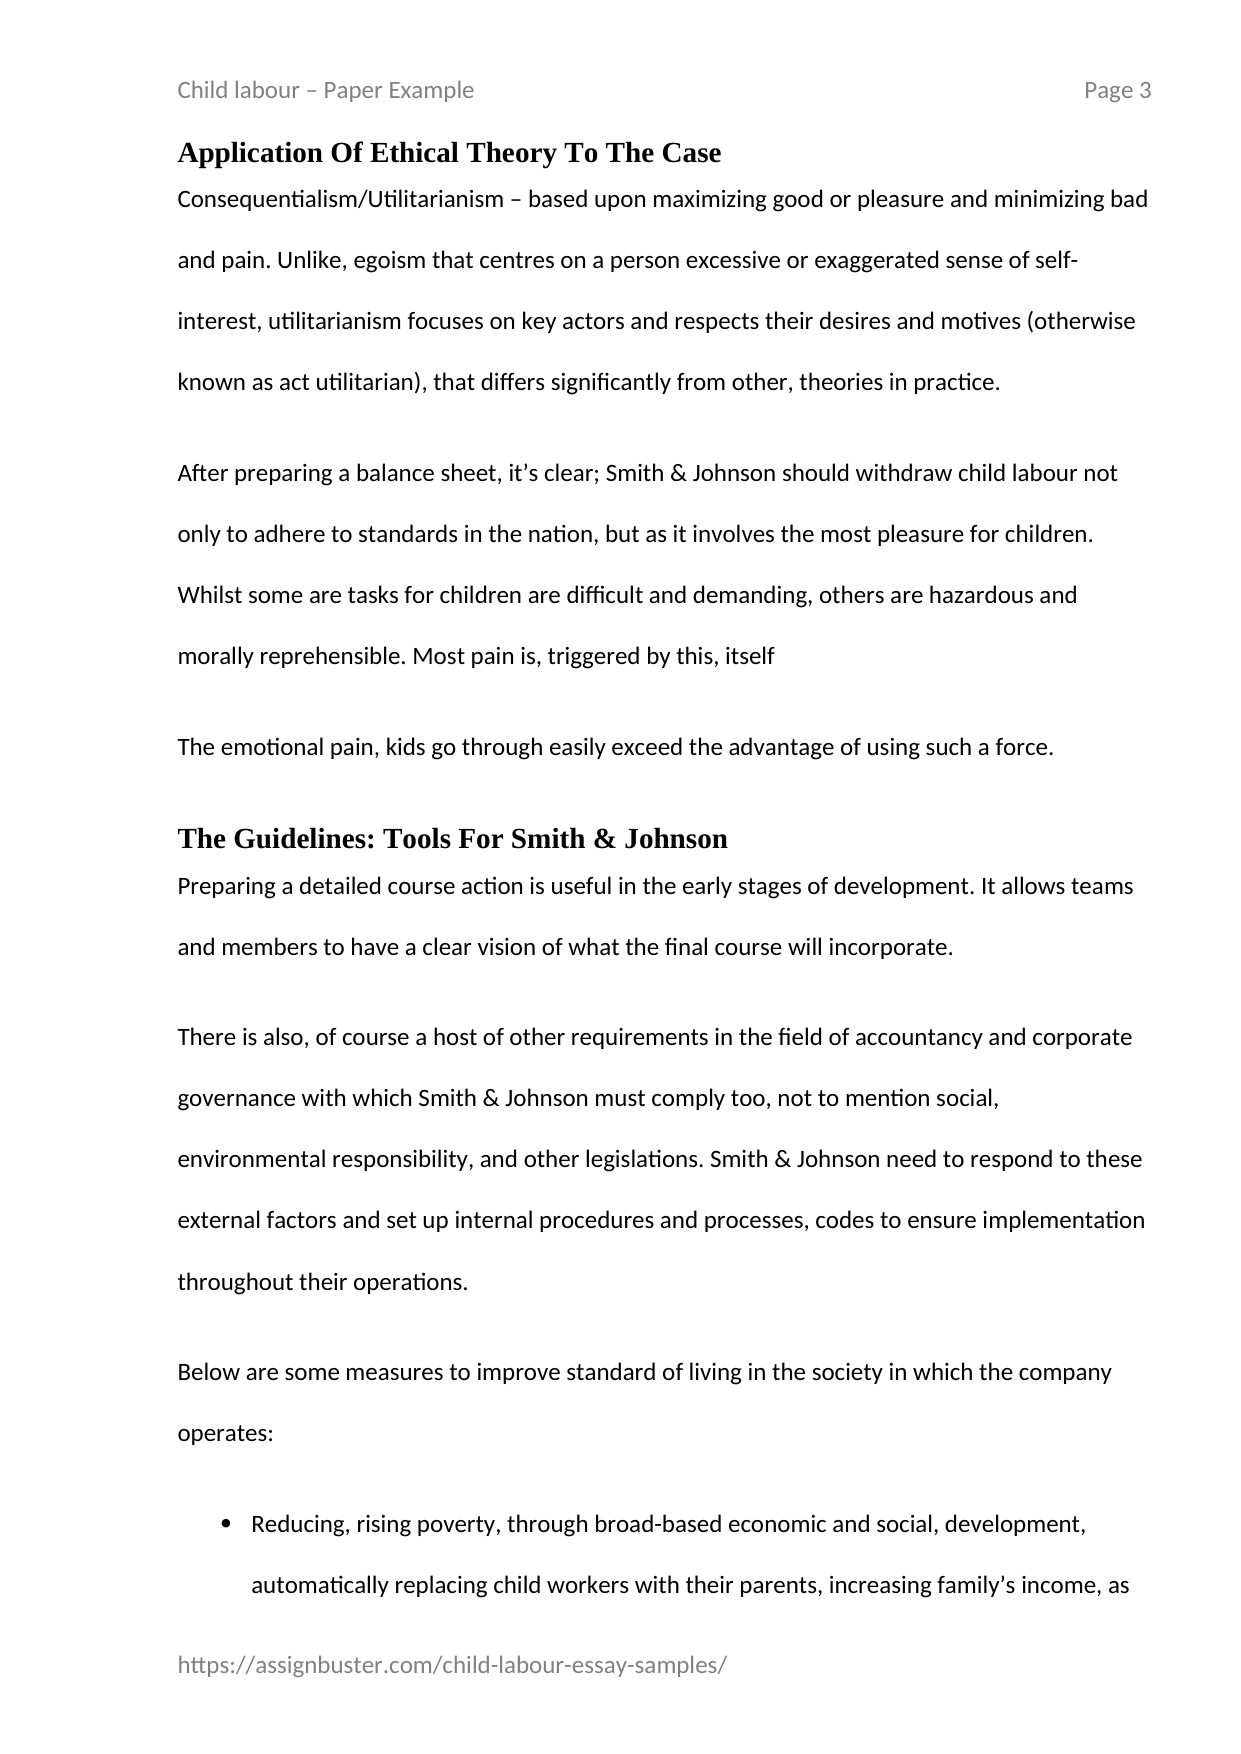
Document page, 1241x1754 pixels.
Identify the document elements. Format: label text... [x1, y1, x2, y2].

subtitle Application Of Ethical Theory To The Case [177, 135, 1152, 168]
subtitle The Guidelines: Tools For Smith & Johnson [177, 821, 1152, 855]
text After preparing a balance sheet, it’s clear; Smith & Johnson should withdraw child labour not only to adhere to standards in the nation, but as it involves the most pleasure for children. Whilst some are tasks for children are difficult and demanding, others are hazardous and morally reprehensible. Most pain is, triggered by this, itself [177, 457, 1152, 671]
text Preparing a detailed course action is useful in the early stages of development. It allows teams and members to have a clear vision of what the final course will incorporate. [177, 870, 1152, 961]
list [222, 1508, 1152, 1599]
text Below are some measures to improve standard of living in the society in which the company operates: [177, 1356, 1152, 1448]
text Consequentialism/Utilitarianism – based upon maximizing good or pleasure and minimizing bad and pain. Unlike, egoism that centres on a person excessive or exaggerated sense of self-interest, utilitarianism focuses on key actors and respects their desires and motives (otherwise known as act utilitarian), that differs significantly from other, theories in practice. [177, 183, 1152, 397]
text The emotional pain, kids go through easily exceed the advantage of using such a force. [177, 731, 1152, 761]
text There is also, of course a host of other requirements in the field of accountancy and corporate governance with which Smith & Johnson must comply too, not to mention social, environmental responsibility, and other legislations. Smith & Johnson need to respond to these external factors and set up internal procedures and processes, codes to ensure implementation throughout their operations. [177, 1021, 1152, 1296]
